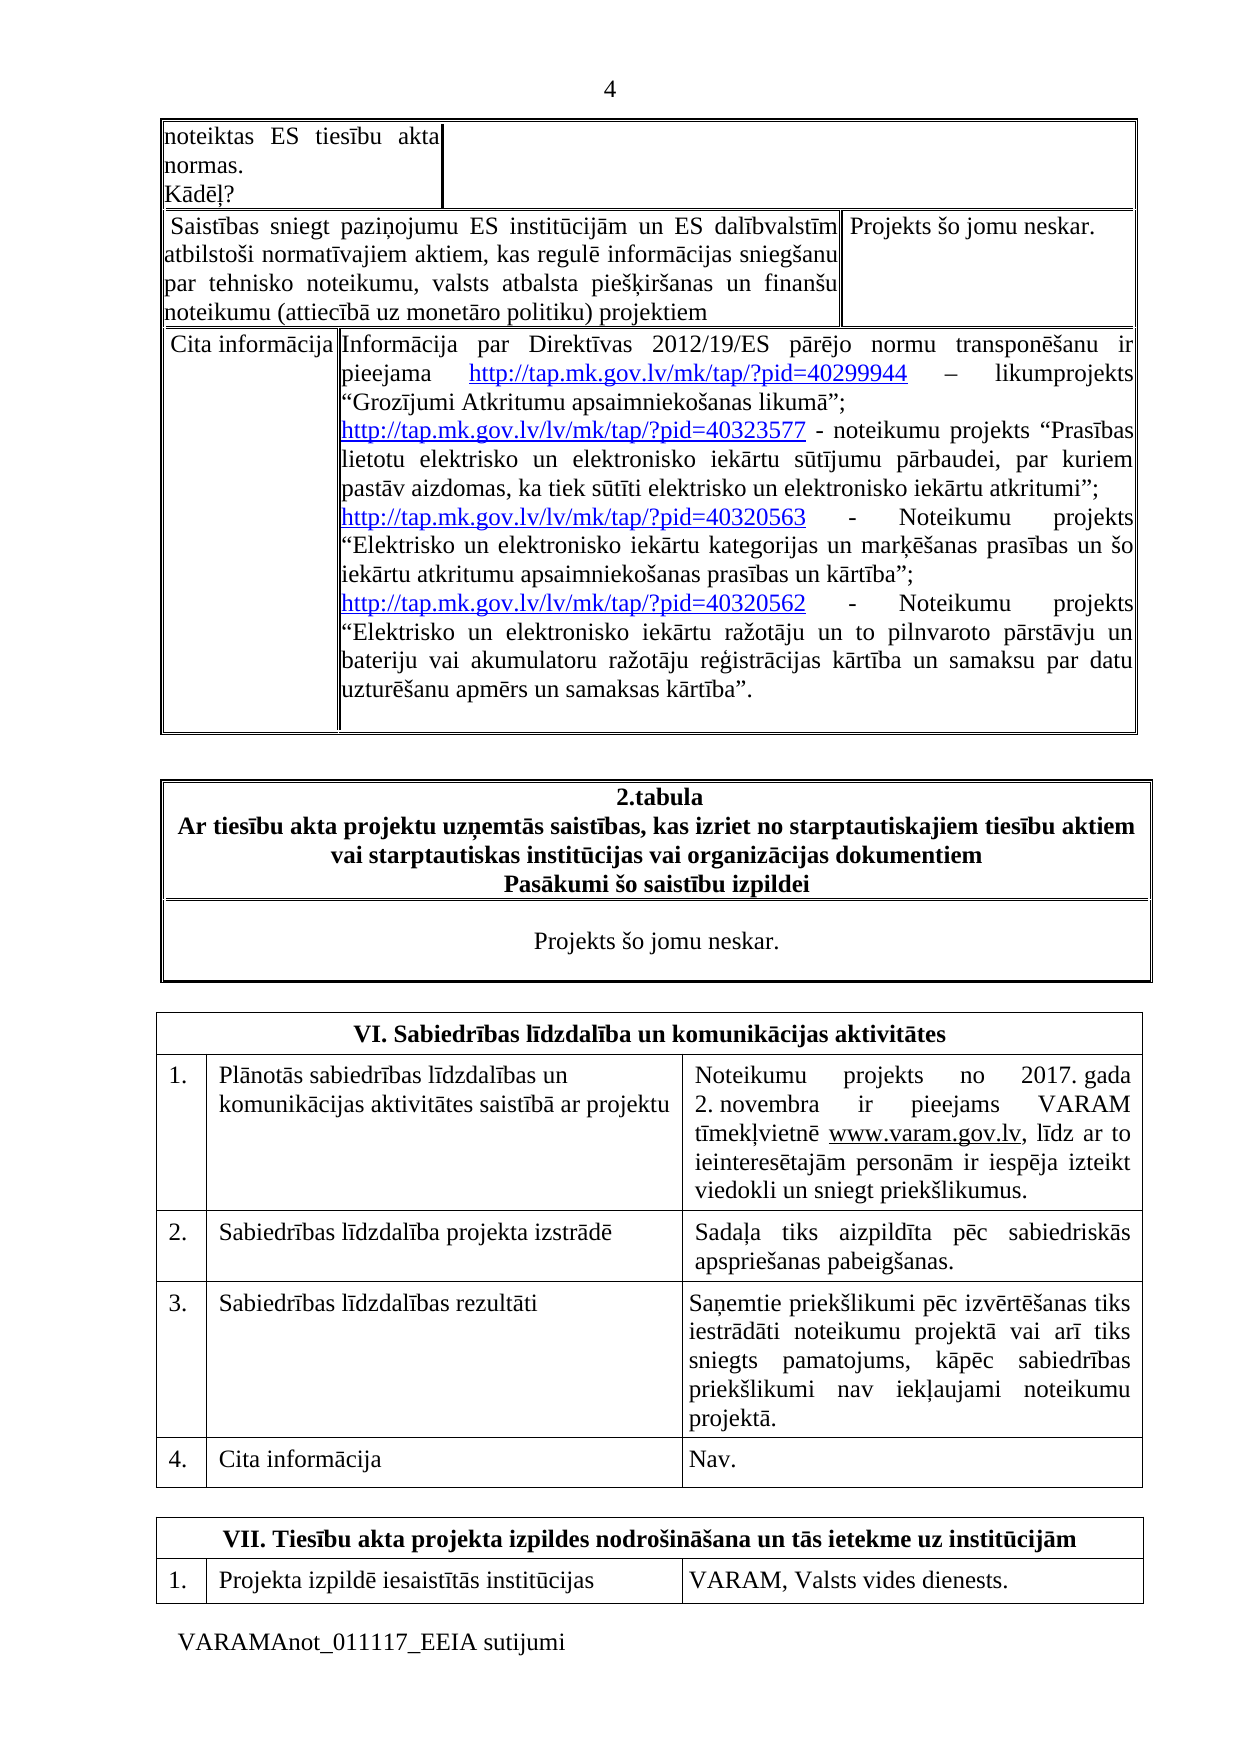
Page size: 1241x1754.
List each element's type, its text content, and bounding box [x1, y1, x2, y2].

table_cell 1. [157, 1559, 206, 1603]
table_cell Projekta izpildē iesaistītās institūcijas [207, 1559, 682, 1603]
table_cell Saistības sniegt paziņojumu ES institūcijām un ES dalībvalstīm atbilstoši normatīvajiem aktiem, kas regulē informācijas sniegšanu par tehnisko noteikumu, valsts atbalsta piešķiršanas un finanšu noteikumu (attiecībā uz monetāro politiku) projektiem [162, 208, 841, 326]
table_header VI. Sabiedrības līdzdalība un komunikācijas aktivitātes [157, 1013, 1142, 1053]
table_cell Saņemtie priekšlikumi pēc izvērtēšanas tiks iestrādāti noteikumu projektā vai arī tiks sniegts pamatojums, kāpēc sabiedrības priekšlikumi nav iekļaujami noteikumu projektā. [683, 1282, 1142, 1437]
table_cell VARAM, Valsts vides dienests. [683, 1559, 1143, 1603]
table_cell Sadaļa tiks aizpildīta pēc sabiedriskās apspriešanas pabeigšanas. [683, 1211, 1142, 1281]
table_cell Sabiedrības līdzdalība projekta izstrādē [207, 1211, 682, 1281]
table_cell 1. [157, 1055, 206, 1210]
table_cell Projekts šo jomu neskar. [841, 208, 1136, 326]
table_cell Sabiedrības līdzdalības rezultāti [207, 1282, 682, 1437]
table_cell Cita informācija [207, 1438, 682, 1487]
table_cell Cita informācija [162, 326, 339, 732]
table_header VII. Tiesību akta projekta izpildes nodrošināšana un tās ietekme uz institūcijām [157, 1518, 1143, 1558]
table_cell 4. [157, 1438, 206, 1487]
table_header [164, 122, 442, 208]
table_cell Nav. [683, 1438, 1142, 1487]
table_cell Noteikumu projekts no 2017. gada 2. novembra ir pieejams VARAM tīmekļvietnē www.varam.gov.lv, līdz ar to ieinteresētajām personām ir iespēja izteikt viedokli un sniegt priekšlikumus. [683, 1055, 1142, 1210]
table_cell Projekts šo jomu neskar. [164, 898, 1150, 980]
table_cell Informācija par Direktīvas 2012/19/ES pārējo normu transponēšanu ir pieejama http://tap.mk.gov.lv/mk/tap/?pid=40299944 – likumprojekts “Grozījumi Atkritumu apsaimniekošanas likumā”; http://tap.mk.gov.lv/lv/mk/tap/?pid=40323577 - noteikumu projekts “Prasības lietotu elektrisko un elektronisko iekārtu sūtījumu pārbaudei, par kuriem pastāv aizdomas, ka tiek sūtīti elektrisko un elektronisko iekārtu atkritumi”; http://tap.mk.gov.lv/lv/mk/tap/?pid=40320563 - Noteikumu projekts “Elektrisko un elektronisko iekārtu kategorijas un marķēšanas prasības un šo iekārtu atkritumu apsaimniekošanas prasības un kārtība”; http://tap.mk.gov.lv/lv/mk/tap/?pid=40320562 - Noteikumu projekts “Elektrisko un elektronisko iekārtu ražotāju un to pilnvaroto pārstāvju un bateriju vai akumulatoru ražotāju reģistrācijas kārtība un samaksu par datu uzturēšanu apmērs un samaksas kārtība”. [339, 326, 1136, 732]
table_cell 2. [157, 1211, 206, 1281]
table_header 2.tabula Ar tiesību akta projektu uzņemtās saistības, kas izriet no starptautiskajiem tiesību aktiem vai starptautiskas institūcijas vai organizācijas dokumentiem Pasākumi šo saistību izpildei [164, 783, 1150, 897]
table_cell Plānotās sabiedrības līdzdalības un komunikācijas aktivitātes saistībā ar projektu [207, 1055, 682, 1210]
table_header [442, 122, 1135, 208]
table_cell 3. [157, 1282, 206, 1437]
